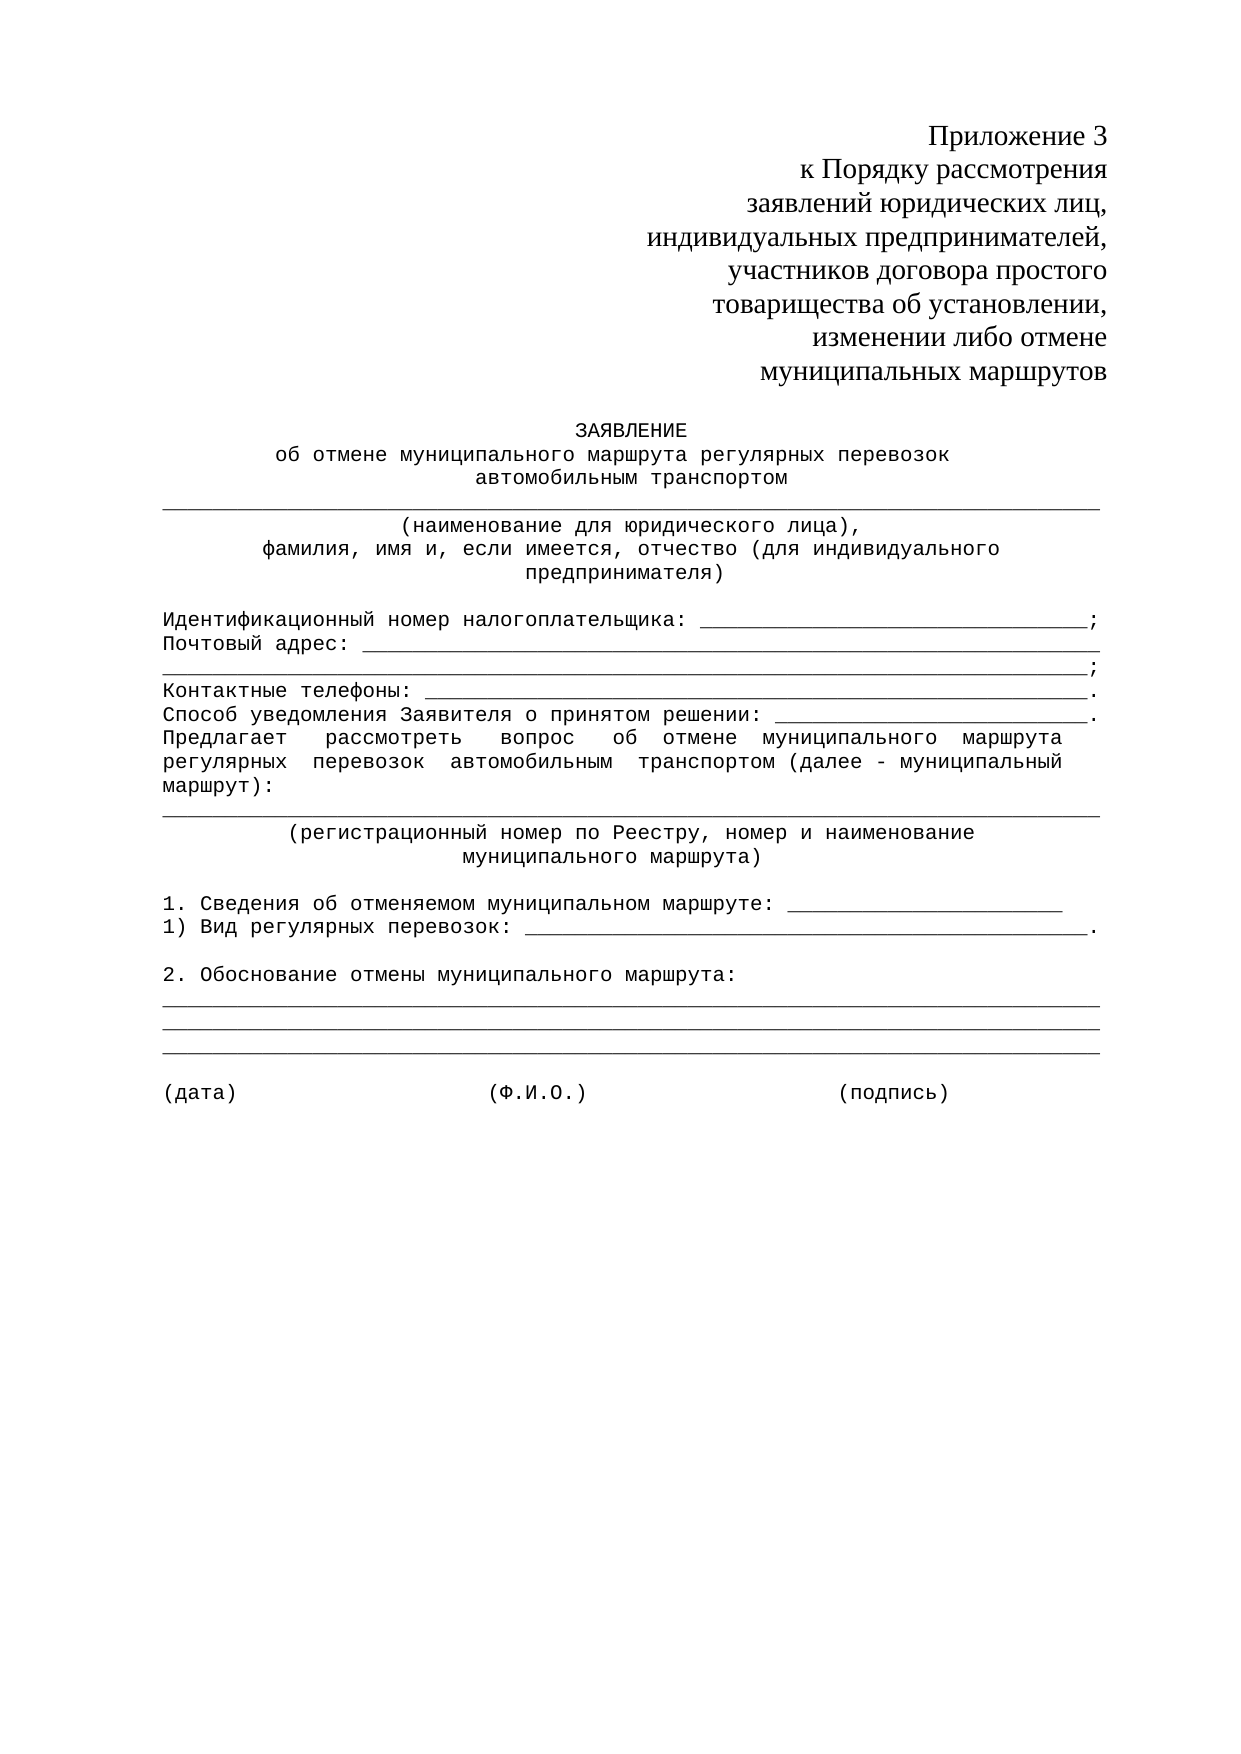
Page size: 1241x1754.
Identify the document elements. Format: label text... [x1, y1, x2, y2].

text ___________________________________________________________________________ [162, 987, 1107, 1011]
text Контактные телефоны: _____________________________________________________. [162, 680, 1107, 704]
text индивидуальных предпринимателей, [162, 219, 1107, 252]
text ___________________________________________________________________________ [162, 798, 1107, 822]
text об отмене муниципального маршрута регулярных перевозок [162, 444, 1107, 467]
text фамилия, имя и, если имеется, отчество (для индивидуального [162, 538, 1107, 562]
text участников договора простого [162, 252, 1107, 286]
text Способ уведомления Заявителя о принятом решении: _________________________. [162, 704, 1107, 727]
text к Порядку рассмотрения [162, 152, 1107, 185]
text маршрут): [162, 775, 1107, 798]
text 1) Вид регулярных перевозок: _____________________________________________. [162, 917, 1107, 940]
text заявлений юридических лиц, [162, 185, 1107, 219]
text предпринимателя) [162, 562, 1107, 586]
text __________________________________________________________________________; [162, 656, 1107, 680]
text изменении либо отмене [162, 319, 1107, 353]
text муниципального маршрута) [162, 846, 1107, 869]
text ___________________________________________________________________________ [162, 1035, 1107, 1058]
text (наименование для юридического лица), [162, 514, 1107, 538]
text (регистрационный номер по Реестру, номер и наименование [162, 822, 1107, 846]
text регулярных перевозок автомобильным транспортом (далее - муниципальный [162, 751, 1107, 775]
text ___________________________________________________________________________ [162, 1011, 1107, 1035]
text ЗАЯВЛЕНИЕ [162, 420, 1107, 444]
text (дата) (Ф.И.О.) (подпись) [162, 1082, 1107, 1106]
text Предлагает рассмотреть вопрос об отмене муниципального маршрута [162, 727, 1107, 751]
text автомобильным транспортом [162, 467, 1107, 491]
text 2. Обоснование отмены муниципального маршрута: [162, 964, 1107, 987]
text Почтовый адрес: ___________________________________________________________ [162, 633, 1107, 656]
text ___________________________________________________________________________ [162, 491, 1107, 514]
text Идентификационный номер налогоплательщика: _______________________________; [162, 609, 1107, 633]
text 1. Сведения об отменяемом муниципальном маршруте: ______________________ [162, 893, 1107, 917]
text муниципальных маршрутов [162, 353, 1107, 386]
text товарищества об установлении, [162, 286, 1107, 319]
text Приложение 3 [162, 118, 1107, 152]
